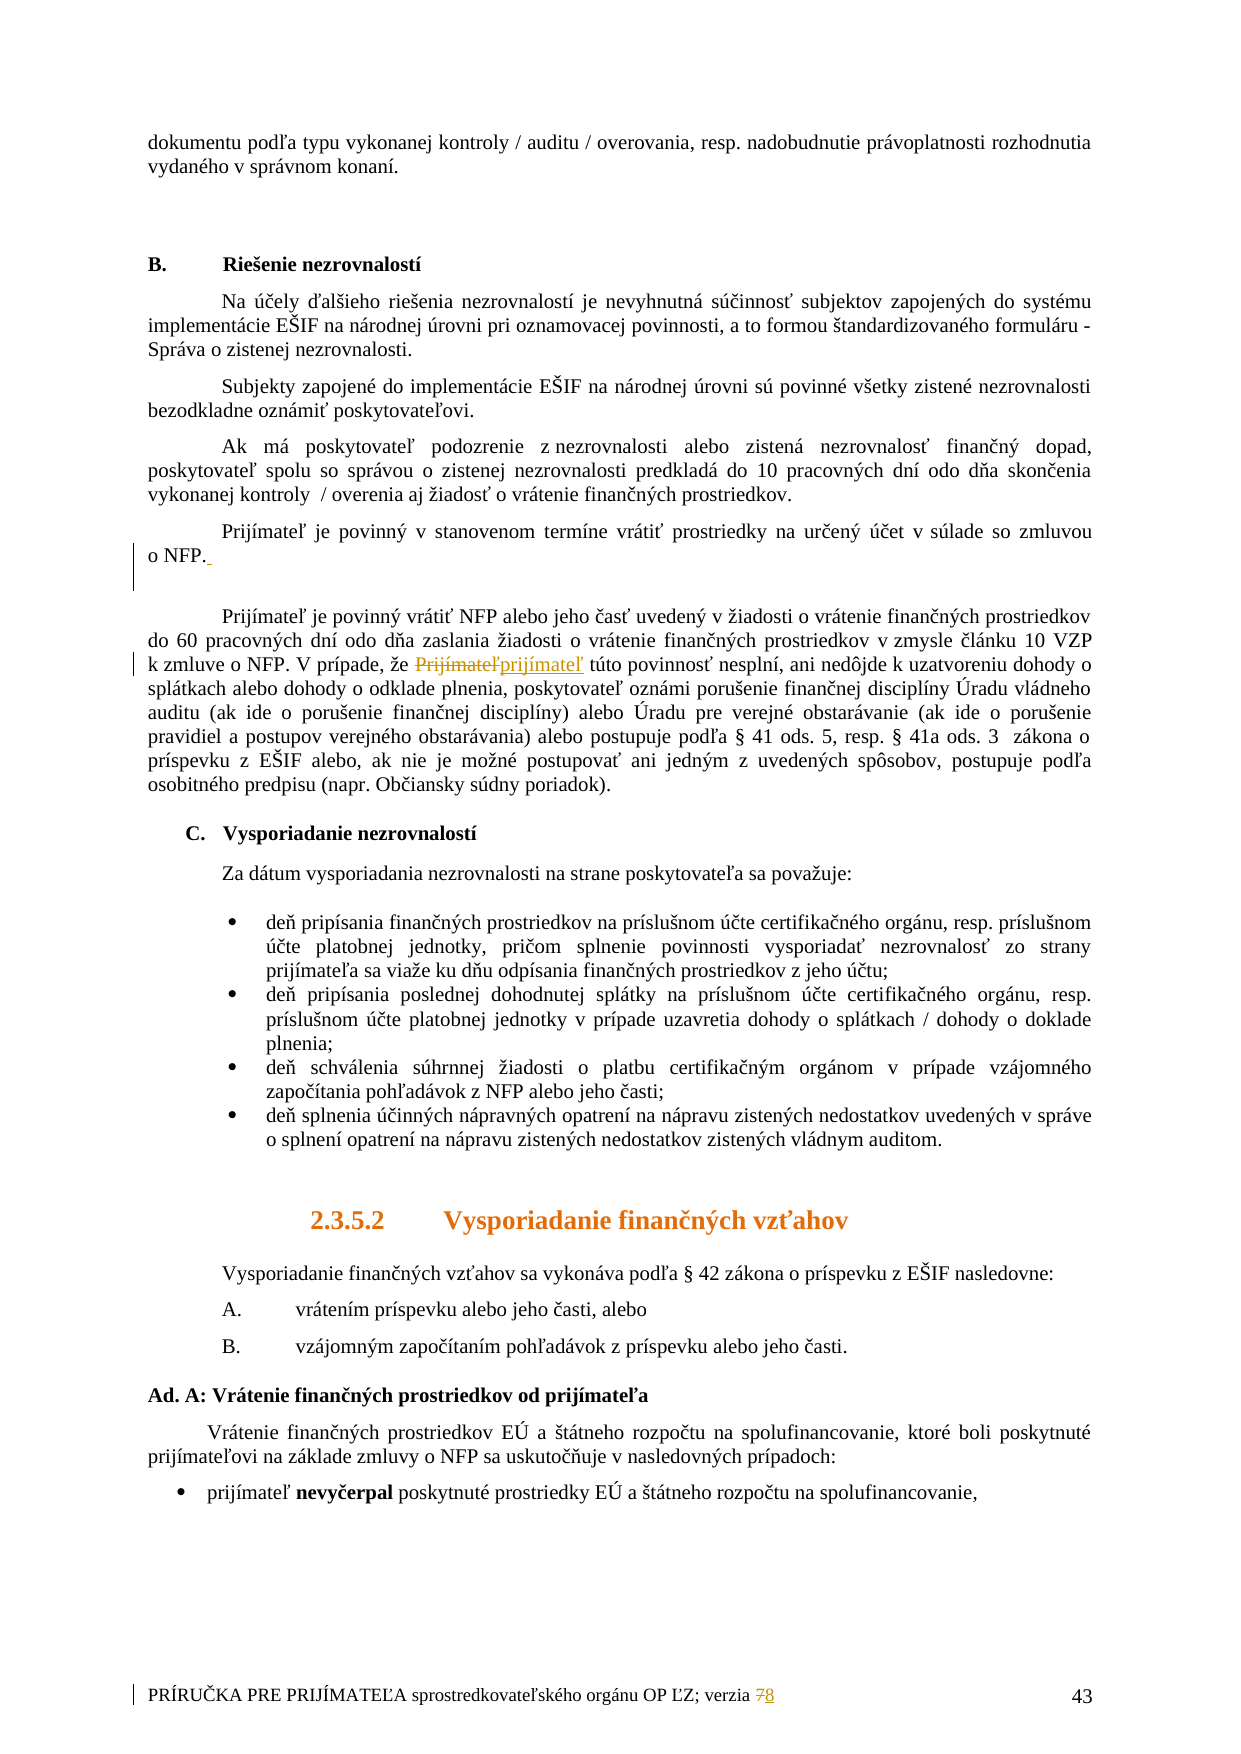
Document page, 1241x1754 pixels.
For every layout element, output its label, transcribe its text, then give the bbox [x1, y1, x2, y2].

list deň pripísania poslednej dohodnutej splátky na príslušnom účte certifikačného orgánu, resp. príslušnom účte platobnej jednotky v prípade uzavretia dohody o splátkach / dohody o doklade plnenia; [229, 982, 1092, 1054]
text Na účely ďalšieho riešenia nezrovnalostí je nevyhnutná súčinnosť subjektov zapojených do systému implementácie EŠIF na národnej úrovni pri oznamovacej povinnosti, a to formou štandardizovaného formuláru - Správa o zistenej nezrovnalosti. [148, 289, 1092, 361]
text Prijímateľ je povinný vrátiť NFP alebo jeho časť uvedený v žiadosti o vrátenie finančných prostriedkov do 60 pracovných dní odo dňa zaslania žiadosti o vrátenie finančných prostriedkov v zmysle článku 10 VZP k zmluve o NFP. V prípade, že túto povinnosť nesplní, ani nedôjde k uzatvoreniu dohody o splátkach alebo dohody o odklade plnenia, poskytovateľ oznámi porušenie finančnej disciplíny Úradu vládneho auditu (ak ide o porušenie finančnej disciplíny) alebo Úradu pre verejné obstarávanie (ak ide o porušenie pravidiel a postupov verejného obstarávania) alebo postupuje podľa § 41 ods. 5, resp. § 41a ods. 3 zákona o príspevku z EŠIF alebo, ak nie je možné postupovať ani jedným z uvedených spôsobov, postupuje podľa osobitného predpisu (napr. Občiansky súdny poriadok). [148, 603, 1092, 796]
text 2.3.5.2 Vysporiadanie finančných vzťahov [148, 1204, 1092, 1235]
list vrátením príspevku alebo jeho časti, alebo [222, 1297, 1092, 1321]
list deň pripísania finančných prostriedkov na príslušnom účte certifikačného orgánu, resp. príslušnom účte platobnej jednotky, pričom splnenie povinnosti vysporiadať nezrovnalosť zo strany prijímateľa sa viaže ku dňu odpísania finančných prostriedkov z jeho účtu; [229, 910, 1092, 982]
text Ak má poskytovateľ podozrenie z nezrovnalosti alebo zistená nezrovnalosť finančný dopad, poskytovateľ spolu so správou o zistenej nezrovnalosti predkladá do 10 pracovných dní odo dňa skončenia vykonanej kontroly / overenia aj žiadosť o vrátenie finančných prostriedkov. [148, 434, 1092, 506]
list vzájomným započítaním pohľadávok z príspevku alebo jeho časti. [222, 1334, 1092, 1358]
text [148, 130, 1092, 178]
text Vrátenie finančných prostriedkov EÚ a štátneho rozpočtu na spolufinancovanie, ktoré boli poskytnuté prijímateľovi na základe zmluvy o NFP sa uskutočňuje v nasledovných prípadoch: [148, 1419, 1092, 1468]
text Prijímateľ je povinný v stanovenom termíne vrátiť prostriedky na určený účet v súlade so zmluvou o NFP. [148, 519, 1092, 567]
list Vysporiadanie nezrovnalostí [185, 821, 1092, 845]
list deň splnenia účinných nápravných opatrení na nápravu zistených nedostatkov uvedených v správe o splnení opatrení na nápravu zistených nedostatkov zistených vládnym auditom. [229, 1103, 1092, 1151]
text Ad. A: Vrátenie finančných prostriedkov od prijímateľa [148, 1383, 1092, 1407]
text Vysporiadanie finančných vzťahov sa vykonáva podľa § 42 zákona o príspevku z EŠIF nasledovne: [222, 1261, 1092, 1285]
text Za dátum vysporiadania nezrovnalosti na strane poskytovateľa sa považuje: [148, 861, 1092, 885]
text Subjekty zapojené do implementácie EŠIF na národnej úrovni sú povinné všetky zistené nezrovnalosti bezodkladne oznámiť poskytovateľovi. [148, 373, 1092, 422]
list Riešenie nezrovnalostí [148, 252, 1092, 276]
list prijímateľ nevyčerpal poskytnuté prostriedky EÚ a štátneho rozpočtu na spolufinancovanie, [177, 1480, 1092, 1504]
list deň schválenia súhrnnej žiadosti o platbu certifikačným orgánom v prípade vzájomného započítania pohľadávok z NFP alebo jeho časti; [229, 1054, 1092, 1103]
